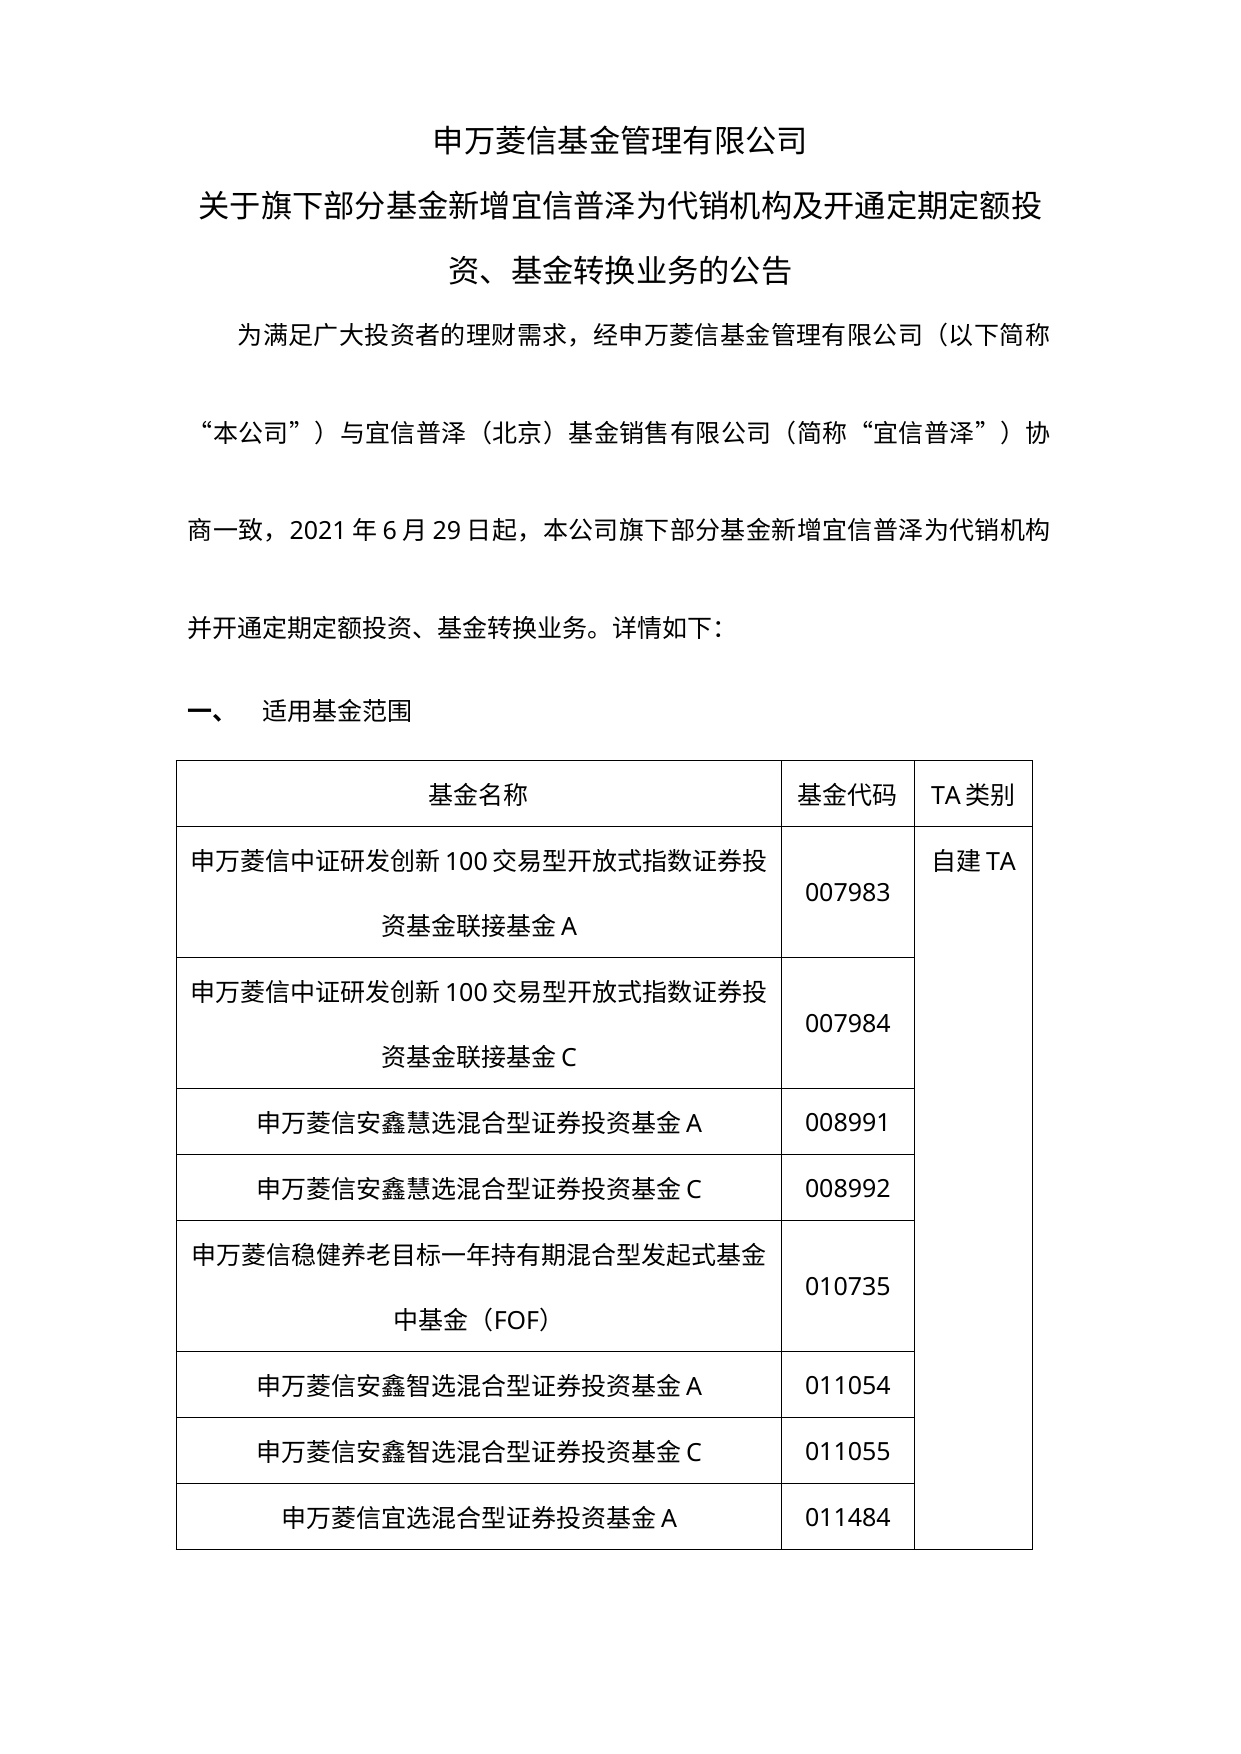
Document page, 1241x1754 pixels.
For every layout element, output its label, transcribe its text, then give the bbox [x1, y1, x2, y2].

table_header 基金名称 [177, 761, 781, 826]
table_cell 申万菱信安鑫智选混合型证券投资基金C [177, 1418, 781, 1483]
table_cell 申万菱信安鑫慧选混合型证券投资基金C [177, 1155, 781, 1220]
table_cell 011054 [782, 1352, 914, 1417]
table_cell 007983 [782, 827, 914, 957]
table_cell 申万菱信安鑫智选混合型证券投资基金A [177, 1352, 781, 1417]
table_cell 010735 [782, 1221, 914, 1351]
table_cell 申万菱信安鑫慧选混合型证券投资基金A [177, 1089, 781, 1154]
table_cell 007984 [782, 958, 914, 1088]
table_cell 申万菱信稳健养老目标一年持有期混合型发起式基金中基金（FOF） [177, 1221, 781, 1351]
table_cell 申万菱信宜选混合型证券投资基金A [177, 1484, 781, 1549]
table_cell 008991 [782, 1089, 914, 1154]
text 关于旗下部分基金新增宜信普泽为代销机构及开通定期定额投资、基金转换业务的公告 [187, 171, 1053, 301]
table_header 基金代码 [782, 761, 914, 826]
table_cell 011055 [782, 1418, 914, 1483]
text 申万菱信基金管理有限公司 [187, 106, 1053, 171]
table_cell 011484 [782, 1484, 914, 1549]
table_header TA类别 [915, 761, 1032, 826]
table_cell 自建TA [915, 827, 1032, 1549]
table_cell 申万菱信中证研发创新100交易型开放式指数证券投资基金联接基金C [177, 958, 781, 1088]
text 为满足广大投资者的理财需求，经申万菱信基金管理有限公司（以下简称“本公司”）与宜信普泽（北京）基金销售有限公司（简称“宜信普泽”）协商一致，2021年6月29日起，本公司旗下部分基金新增宜信普泽为代销机构并开通定期定额投资、基金转换业务。详情如下： [187, 301, 1053, 659]
list 适用基金范围 [187, 677, 1053, 742]
table_cell 申万菱信中证研发创新100交易型开放式指数证券投资基金联接基金A [177, 827, 781, 957]
table_cell 008992 [782, 1155, 914, 1220]
